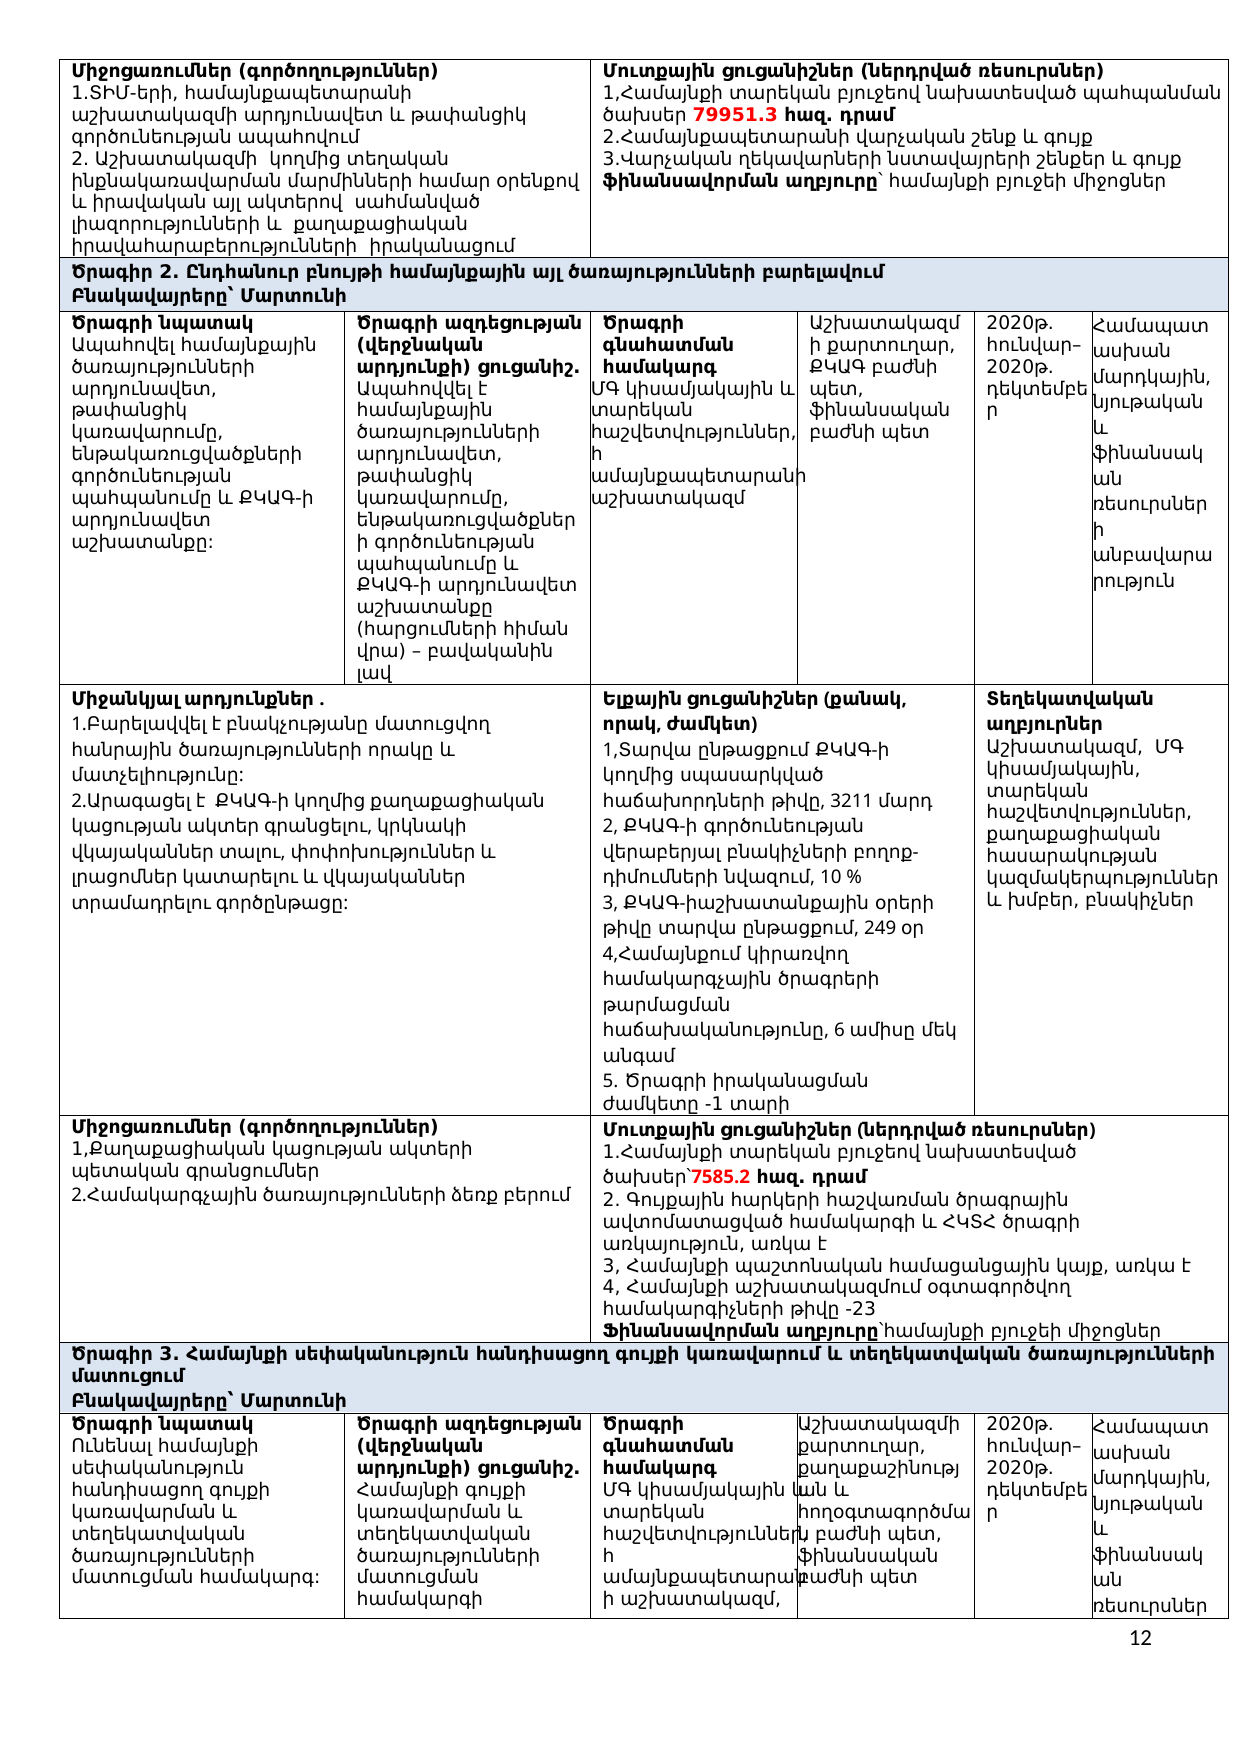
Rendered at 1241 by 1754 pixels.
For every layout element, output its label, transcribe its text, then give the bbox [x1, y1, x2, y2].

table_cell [975, 1414, 1092, 1618]
table_cell Ծրագրի նպատակ Ապահովել համայնքային ծառայությունների արդյունավետ, թափանցիկ կառավարումը, ենթակառուցվածքների գործունեության պահպանումը և ՔԿԱԳ-ի արդյունավետ աշխատանքը: [60, 312, 344, 684]
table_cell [591, 1414, 797, 1618]
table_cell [1093, 1414, 1228, 1618]
table_cell Ելքային ցուցանիշներ (քանակ, որակ, ժամկետ) 1,Տարվա ընթացքում ՔԿԱԳ-ի կողմից սպասարկված հաճախորդների թիվը, 3211 մարդ 2, ՔԿԱԳ-ի գործունեության վերաբերյալ բնակիչների բողոք-դիմումների նվազում, 10 % 3, ՔԿԱԳ-իաշխատանքային օրերի թիվը տարվա ընթացքում, 249 օր 4,Համայնքում կիրառվող համակարգչային ծրագրերի թարմացման հաճախականությունը, 6 ամիսը մեկ անգամ 5. Ծրագրի իրականացման ժամկետը -1 տարի [591, 685, 974, 1115]
table_cell Ծրագիր 2. Ընդհանուր բնույթի համայնքային այլ ծառայությունների բարելավում Բնակավայրերը՝ Մարտունի [60, 258, 1228, 311]
table_cell Աշխատակազմի քարտուղար, ՔԿԱԳ բաժնի պետ, ֆինանսական բաժնի պետ [798, 312, 974, 684]
table_cell Համապատասխան մարդկային, նյութական և ֆինանսական ռեսուրսների անբավարարություն [1093, 312, 1228, 684]
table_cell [345, 1414, 590, 1618]
table_cell Միջանկյալ արդյունքներ . 1.Բարելավվել է բնակչությանը մատուցվող հանրային ծառայությունների որակը և մատչելիությունը: 2.Արագացել է ՔԿԱԳ-ի կողմից քաղաքացիական կացության ակտեր գրանցելու, կրկնակի վկայականներ տալու, փոփոխություններ և լրացոմներ կատարելու և վկայականներ տրամադրելու գործընթացը: [60, 685, 590, 1115]
table_cell Մուտքային ցուցանիշներ (ներդրված ռեսուրսներ) 1.Համայնքի տարեկան բյուջեով նախատեսված ծախսեր՝7585.2 հազ. դրամ 2. Գույքային հարկերի հաշվառման ծրագրային ավտոմատացված համակարգի և ՀԿՏՀ ծրագրի առկայություն, առկա է 3, Համայնքի պաշտոնական համացանցային կայք, առկա է 4, Համայնքի աշխատակազմում օգտագործվող համակարգիչների թիվը -23 Ֆինանսավորման աղբյուրը՝համայնքի բյուջեի միջոցներ [591, 1116, 1228, 1342]
table_cell 2020թ. հունվար– 2020թ. դեկտեմբեր [975, 312, 1092, 684]
table_cell Ծրագիր 3. Համայնքի սեփականություն հանդիսացող գույքի կառավարում և տեղեկատվական ծառայությունների մատուցում Բնակավայրերը՝ Մարտունի [60, 1343, 1228, 1412]
table_cell Ծրագրի գնահատման համակարգ ՄԳ կիսամյակային և տարեկան հաշվետվություններ, համայնքապետարանի աշխատակազմ [591, 312, 797, 684]
table_cell Միջոցառումներ (գործողություններ) 1.ՏԻՄ-երի, համայնքապետարանի աշխատակազմի արդյունավետ և թափանցիկ գործունեության ապահովում 2. Աշխատակազմի կողմից տեղական ինքնակառավարման մարմինների համար օրենքով և իրավական այլ ակտերով սահմանված լիազորությունների և քաղաքացիական իրավահարաբերությունների իրականացում [60, 60, 590, 257]
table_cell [60, 1414, 344, 1618]
table_cell Տեղեկատվական աղբյուրներ Աշխատակազմ, ՄԳ կիսամյակային, տարեկան հաշվետվություններ, քաղաքացիական հասարակության կազմակերպություններ և խմբեր, բնակիչներ [975, 685, 1228, 1115]
table_cell Միջոցառումներ (գործողություններ) 1,Քաղաքացիական կացության ակտերի պետական գրանցումներ 2.Համակարգչային ծառայությունների ձեռք բերում [60, 1116, 590, 1342]
table_cell Մուտքային ցուցանիշներ (ներդրված ռեսուրսներ) 1,Համայնքի տարեկան բյուջեով նախատեսված պահպանման ծախսեր 79951.3 հազ. դրամ 2.Համայնքապետարանի վարչական շենք և գույք 3.Վարչական ղեկավարների նստավայրերի շենքեր և գույք ֆինանսավորման աղբյուրը՝ համայնքի բյուջեի միջոցներ [591, 60, 1228, 257]
table_cell Ծրագրի ազդեցության (վերջնական արդյունքի) ցուցանիշ. Ապահովվել է համայնքային ծառայությունների արդյունավետ, թափանցիկ կառավարումը, ենթակառուցվածքների գործունեության պահպանումը և ՔԿԱԳ-ի արդյունավետ աշխատանքը (հարցումների հիման վրա) – բավականին լավ [345, 312, 590, 684]
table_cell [798, 1414, 974, 1618]
